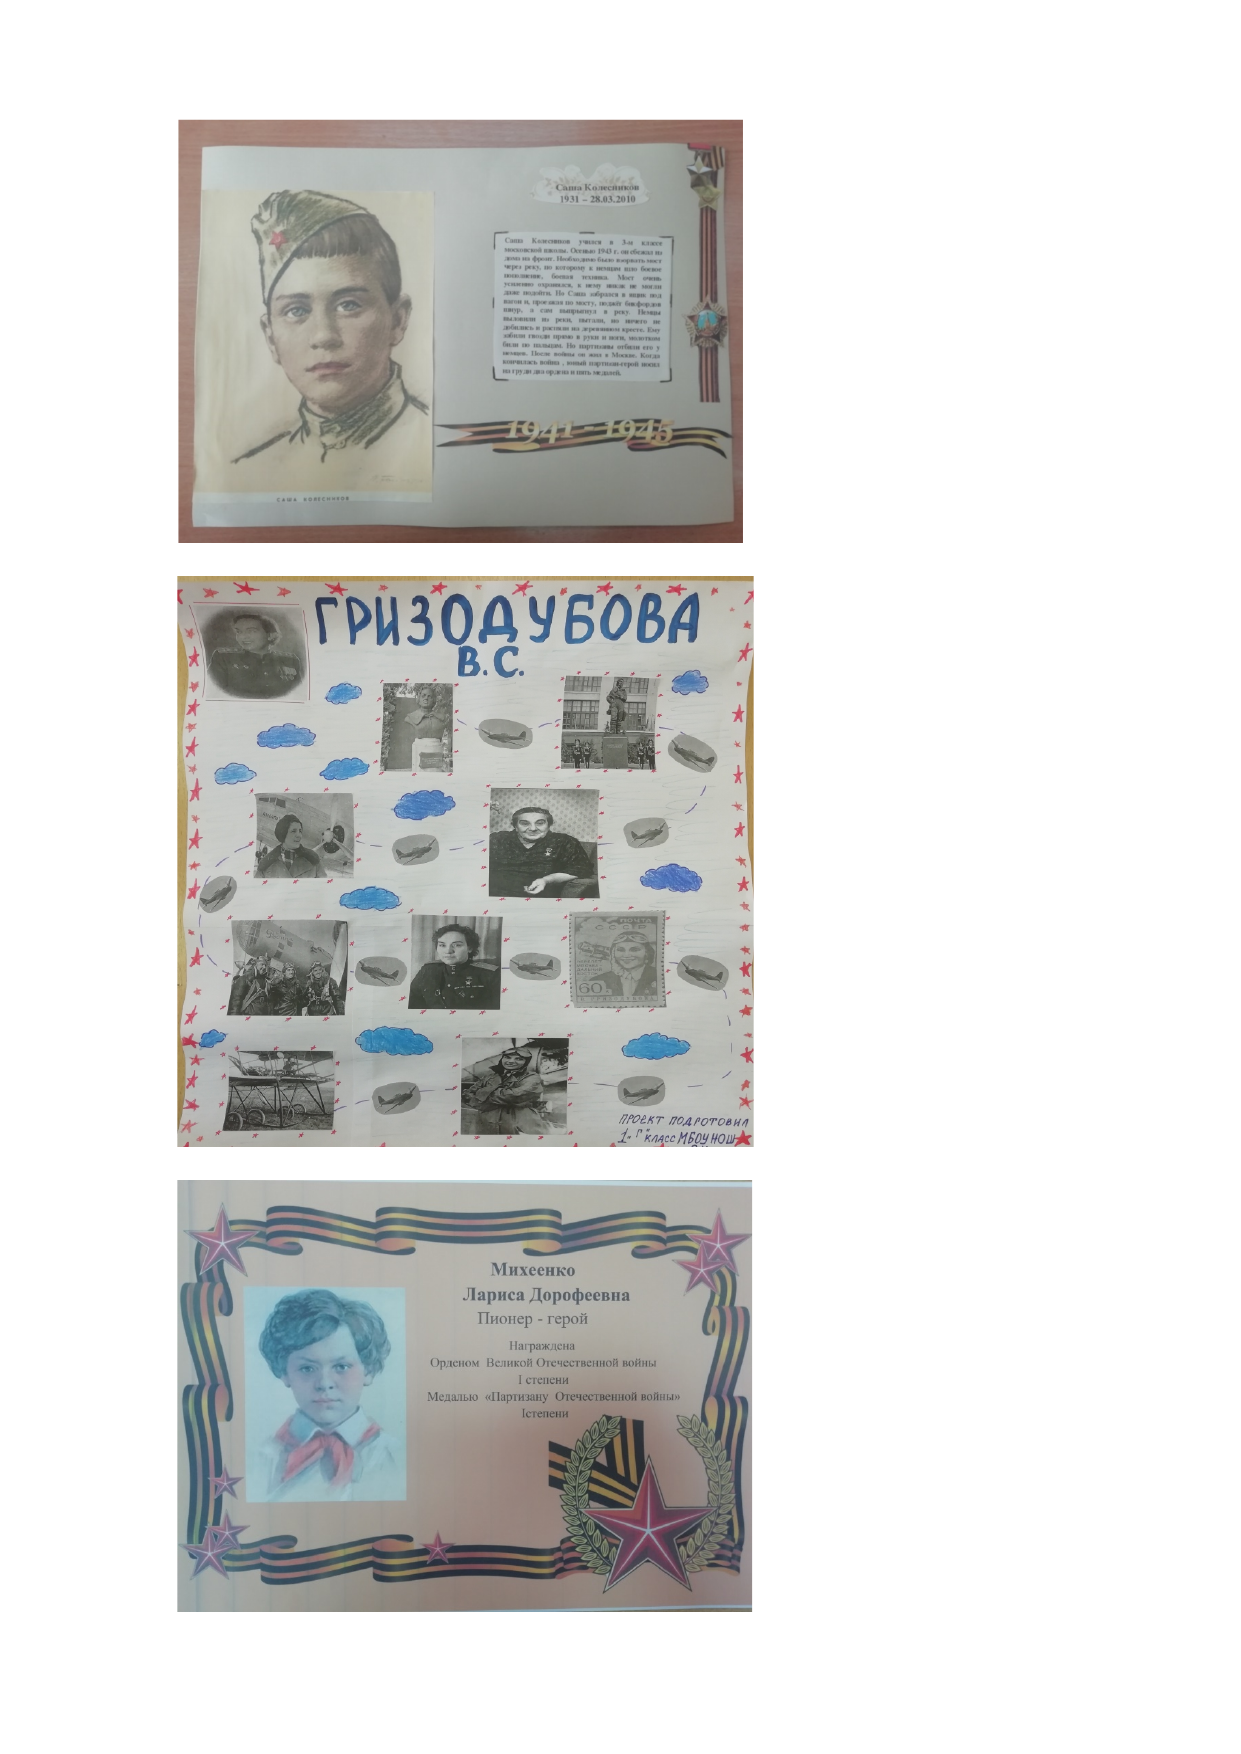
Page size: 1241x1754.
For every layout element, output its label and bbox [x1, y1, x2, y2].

picture [177, 1180, 753, 1612]
picture [179, 120, 742, 543]
picture [177, 576, 754, 1147]
